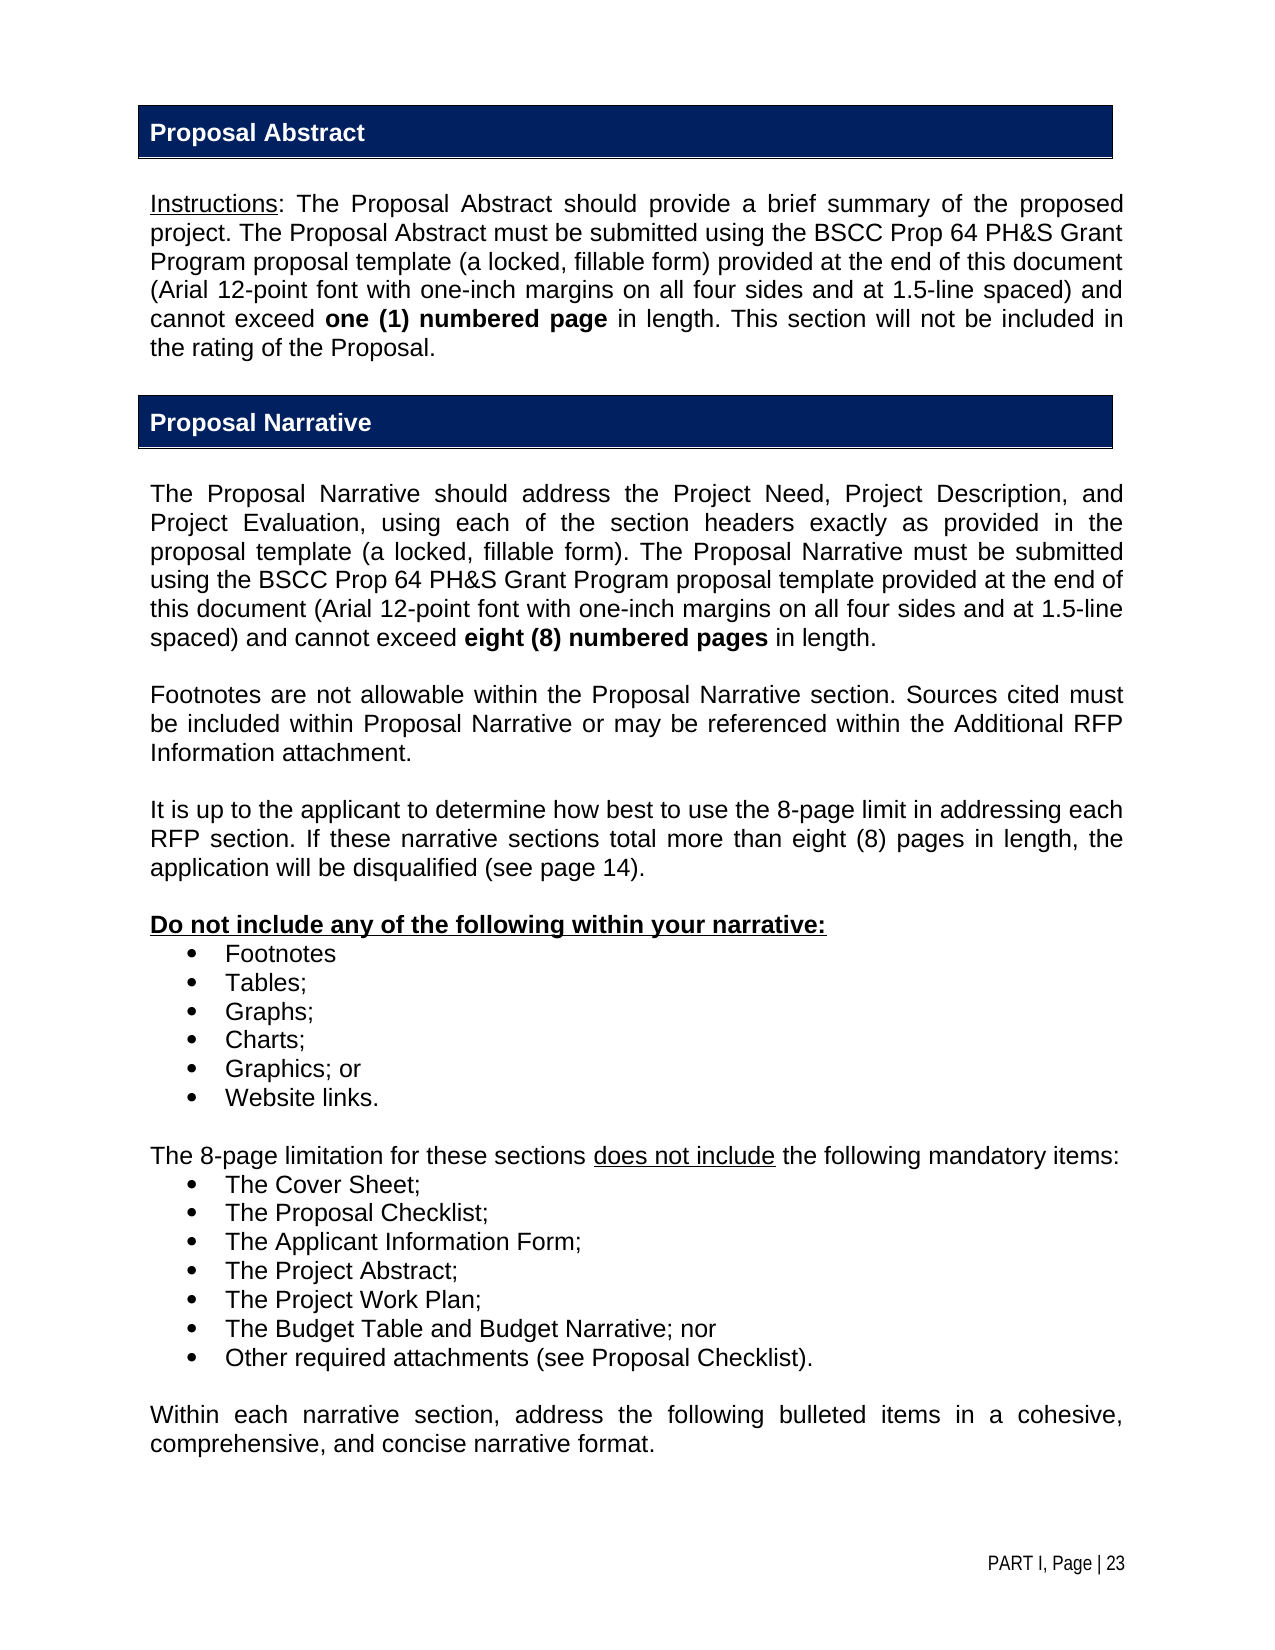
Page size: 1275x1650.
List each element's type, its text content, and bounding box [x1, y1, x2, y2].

list Charts; [187, 1026, 1125, 1054]
text Do not include any of the following within your narrative: [150, 910, 1125, 939]
list Tables; [187, 968, 1125, 997]
list The Cover Sheet; [187, 1169, 1125, 1198]
list The Project Work Plan; [187, 1285, 1125, 1314]
list The Applicant Information Form; [187, 1227, 1125, 1256]
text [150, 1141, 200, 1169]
list Footnotes [187, 939, 1125, 968]
list The Project Abstract; [187, 1256, 1125, 1285]
text The 8-page limitation for these sections does not include the following mandatory items: [586, 1141, 1125, 1169]
list The Budget Table and Budget Narrative; nor [187, 1314, 1125, 1343]
list Graphics; or [187, 1054, 1125, 1083]
text Instructions: The Proposal Abstract should provide a brief summary of the proposed project. The Proposal Abstract must be submitted using the BSCC Prop 64 PH&S Grant Program proposal template (a locked, fillable form) provided at the end of this document (Arial 12-point font with one-inch margins on all four sides and at 1.5-line spaced) and cannot exceed one (1) numbered page in length. This section will not be included in the rating of the Proposal. [150, 189, 1125, 362]
list Website links. [187, 1083, 1125, 1112]
text Within each narrative section, address the following bulleted items in a cohesive, comprehensive, and concise narrative format. [150, 1400, 1125, 1458]
table_header Proposal Narrative [139, 396, 1112, 447]
list Graphs; [187, 997, 1125, 1026]
list The Proposal Checklist; [187, 1198, 1125, 1227]
text The Proposal Narrative should address the Project Need, Project Description, and Project Evaluation, using each of the section headers exactly as provided in the proposal template (a locked, fillable form). The Proposal Narrative must be submitted using the BSCC Prop 64 PH&S Grant Program proposal template provided at the end of this document (Arial 12-point font with one-inch margins on all four sides and at 1.5-line spaced) and cannot exceed eight (8) numbered pages in length. [150, 479, 1125, 651]
table_header Proposal Abstract [139, 106, 1112, 157]
text It is up to the applicant to determine how best to use the 8-page limit in addressing each RFP section. If these narrative sections total more than eight (8) pages in length, the application will be disqualified (see page 14). [150, 795, 1125, 881]
text Footnotes are not allowable within the Proposal Narrative section. Sources cited must be included within Proposal Narrative or may be referenced within the Additional RFP Information attachment. [150, 680, 1125, 766]
list Other required attachments (see Proposal Checklist). [187, 1343, 1125, 1372]
